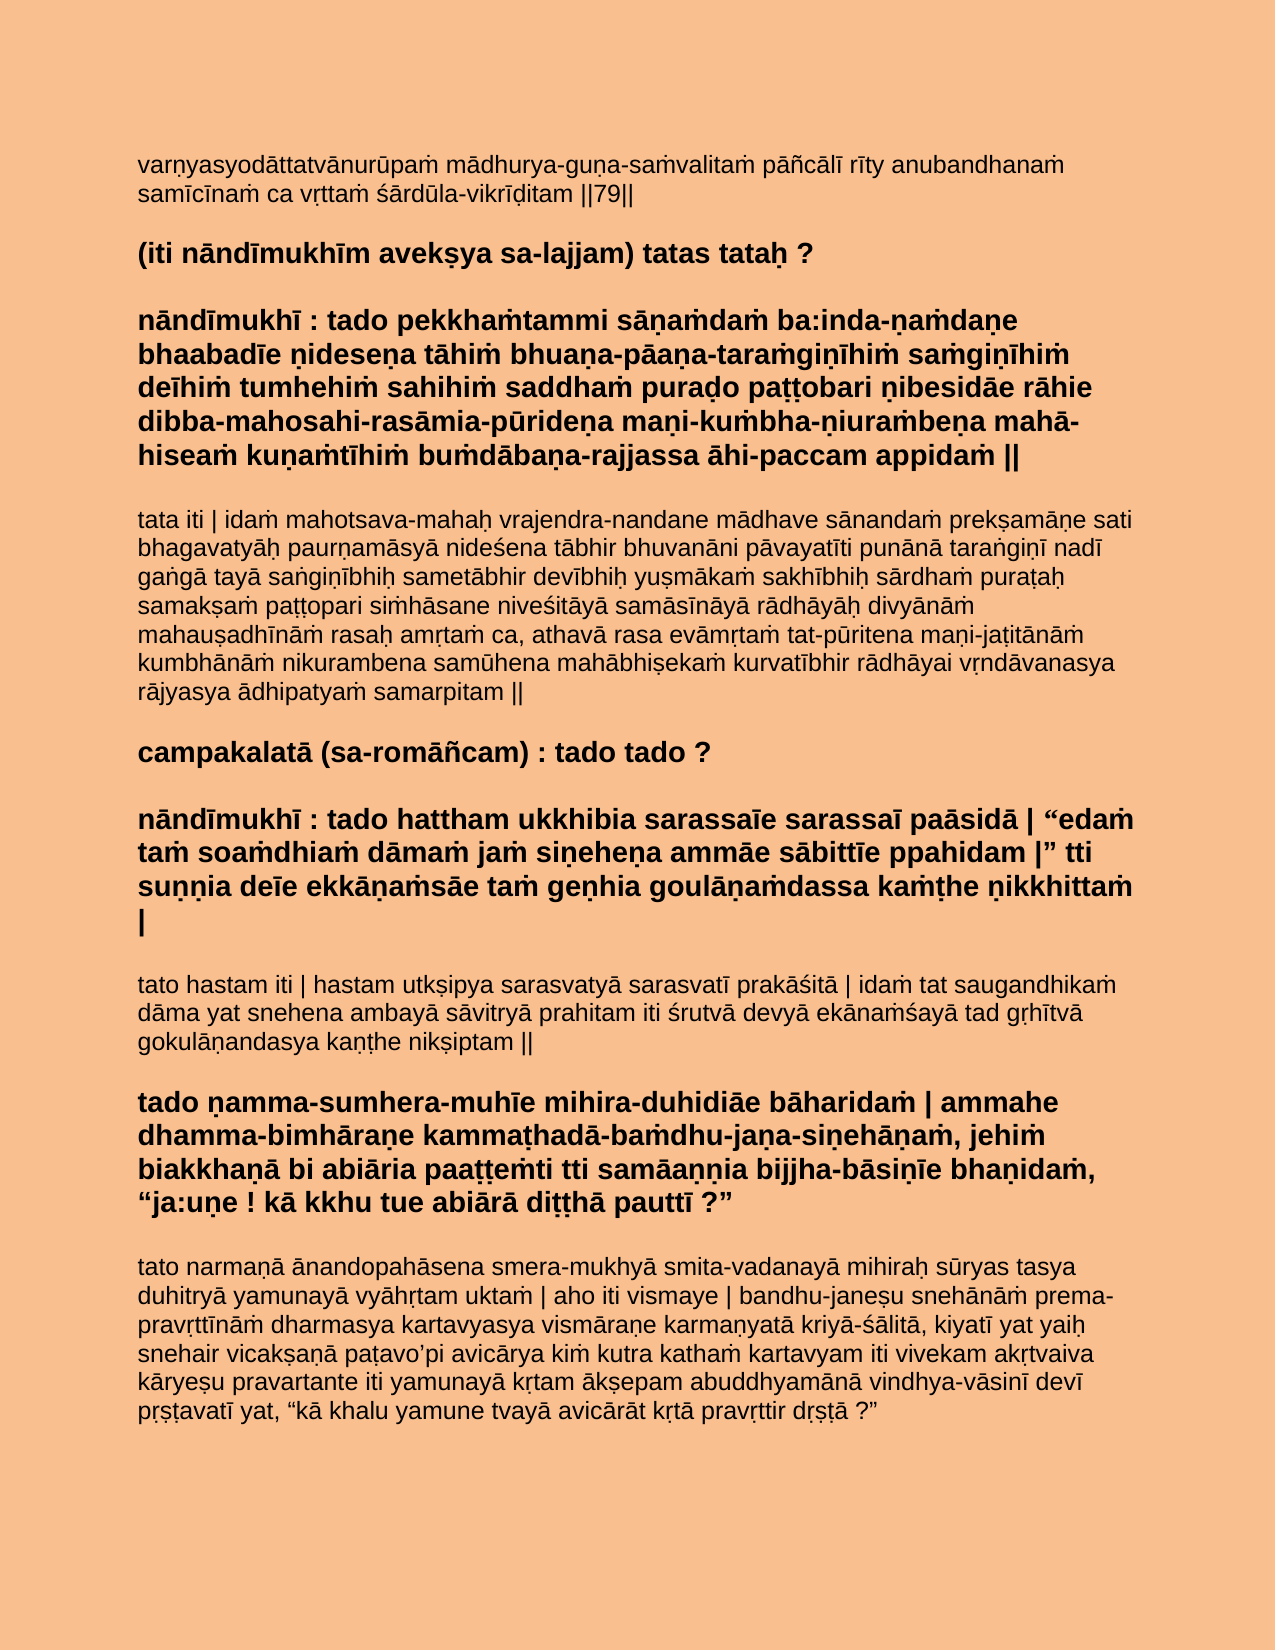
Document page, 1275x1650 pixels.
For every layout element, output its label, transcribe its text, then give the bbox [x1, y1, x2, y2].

text tado ṇamma-sumhera-muhīe mihira-duhidiāe bāharidaṁ | ammahe dhamma-bimhāraṇe kammaṭhadā-baṁdhu-jaṇa-siṇehāṇaṁ, jehiṁ biakkhaṇā bi abiāria paaṭṭeṁti tti samāaṇṇia bijjha-bāsiṇīe bhaṇidaṁ, “ja:uṇe ! kā kkhu tue abiārā diṭṭhā pauttī ?” [137, 1084, 1138, 1219]
text tato narmaṇā ānandopahāsena smera-mukhyā smita-vadanayā mihiraḥ sūryas tasya duhitryā yamunayā vyāhṛtam uktaṁ | aho iti vismaye | bandhu-janeṣu snehānāṁ prema-pravṛttīnāṁ dharmasya kartavyasya vismāraṇe karmaṇyatā kriyā-śālitā, kiyatī yat yaiḥ snehair vicakṣaṇā paṭavo’pi avicārya kiṁ kutra kathaṁ kartavyam iti vivekam akṛtvaiva kāryeṣu pravartante iti yamunayā kṛtam ākṣepam abuddhyamānā vindhya-vāsinī devī pṛṣṭavatī yat, “kā khalu yamune tvayā avicārāt kṛtā pravṛttir dṛṣṭā ?” [137, 1252, 1138, 1425]
text campakalatā (sa-romāñcam) : tado tado ? [137, 734, 1138, 768]
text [137, 150, 1138, 207]
text (iti nāndīmukhīm avekṣya sa-lajjam) tatas tataḥ ? [137, 236, 1138, 270]
text nāndīmukhī : tado pekkhaṁtammi sāṇaṁdaṁ ba:inda-ṇaṁdaṇe bhaabadīe ṇideseṇa tāhiṁ bhuaṇa-pāaṇa-taraṁgiṇīhiṁ saṁgiṇīhiṁ deīhiṁ tumhehiṁ sahihiṁ saddhaṁ puraḍo paṭṭobari ṇibesidāe rāhie dibba-mahosahi-rasāmia-pūrideṇa maṇi-kuṁbha-ṇiuraṁbeṇa mahā-hiseaṁ kuṇaṁtīhiṁ buṁdābaṇa-rajjassa āhi-paccam appidaṁ || [137, 303, 1138, 471]
text tata iti | idaṁ mahotsava-mahaḥ vrajendra-nandane mādhave sānandaṁ prekṣamāṇe sati bhagavatyāḥ paurṇamāsyā nideśena tābhir bhuvanāni pāvayatīti punānā taraṅgiṇī nadī gaṅgā tayā saṅgiṇībhiḥ sametābhir devībhiḥ yuṣmākaṁ sakhībhiḥ sārdhaṁ puraṭaḥ samakṣaṁ paṭṭopari siṁhāsane niveśitāyā samāsīnāyā rādhāyāḥ divyānāṁ mahauṣadhīnāṁ rasaḥ amṛtaṁ ca, athavā rasa evāmṛtaṁ tat-pūritena maṇi-jaṭitānāṁ kumbhānāṁ nikurambena samūhena mahābhiṣekaṁ kurvatībhir rādhāyai vṛndāvanasya rājyasya ādhipatyaṁ samarpitam || [137, 504, 1138, 706]
text nāndīmukhī : tado hattham ukkhibia sarassaīe sarassaī paāsidā | “edaṁ taṁ soaṁdhiaṁ dāmaṁ jaṁ siṇeheṇa ammāe sābittīe ppahidam |” tti suṇṇia deīe ekkāṇaṁsāe taṁ geṇhia goulāṇaṁdassa kaṁṭhe ṇikkhittaṁ | [137, 802, 1138, 936]
text tato hastam iti | hastam utkṣipya sarasvatyā sarasvatī prakāśitā | idaṁ tat saugandhikaṁ dāma yat snehena ambayā sāvitryā prahitam iti śrutvā devyā ekānaṁśayā tad gṛhītvā gokulāṇandasya kaṇṭhe nikṣiptam || [137, 969, 1138, 1056]
